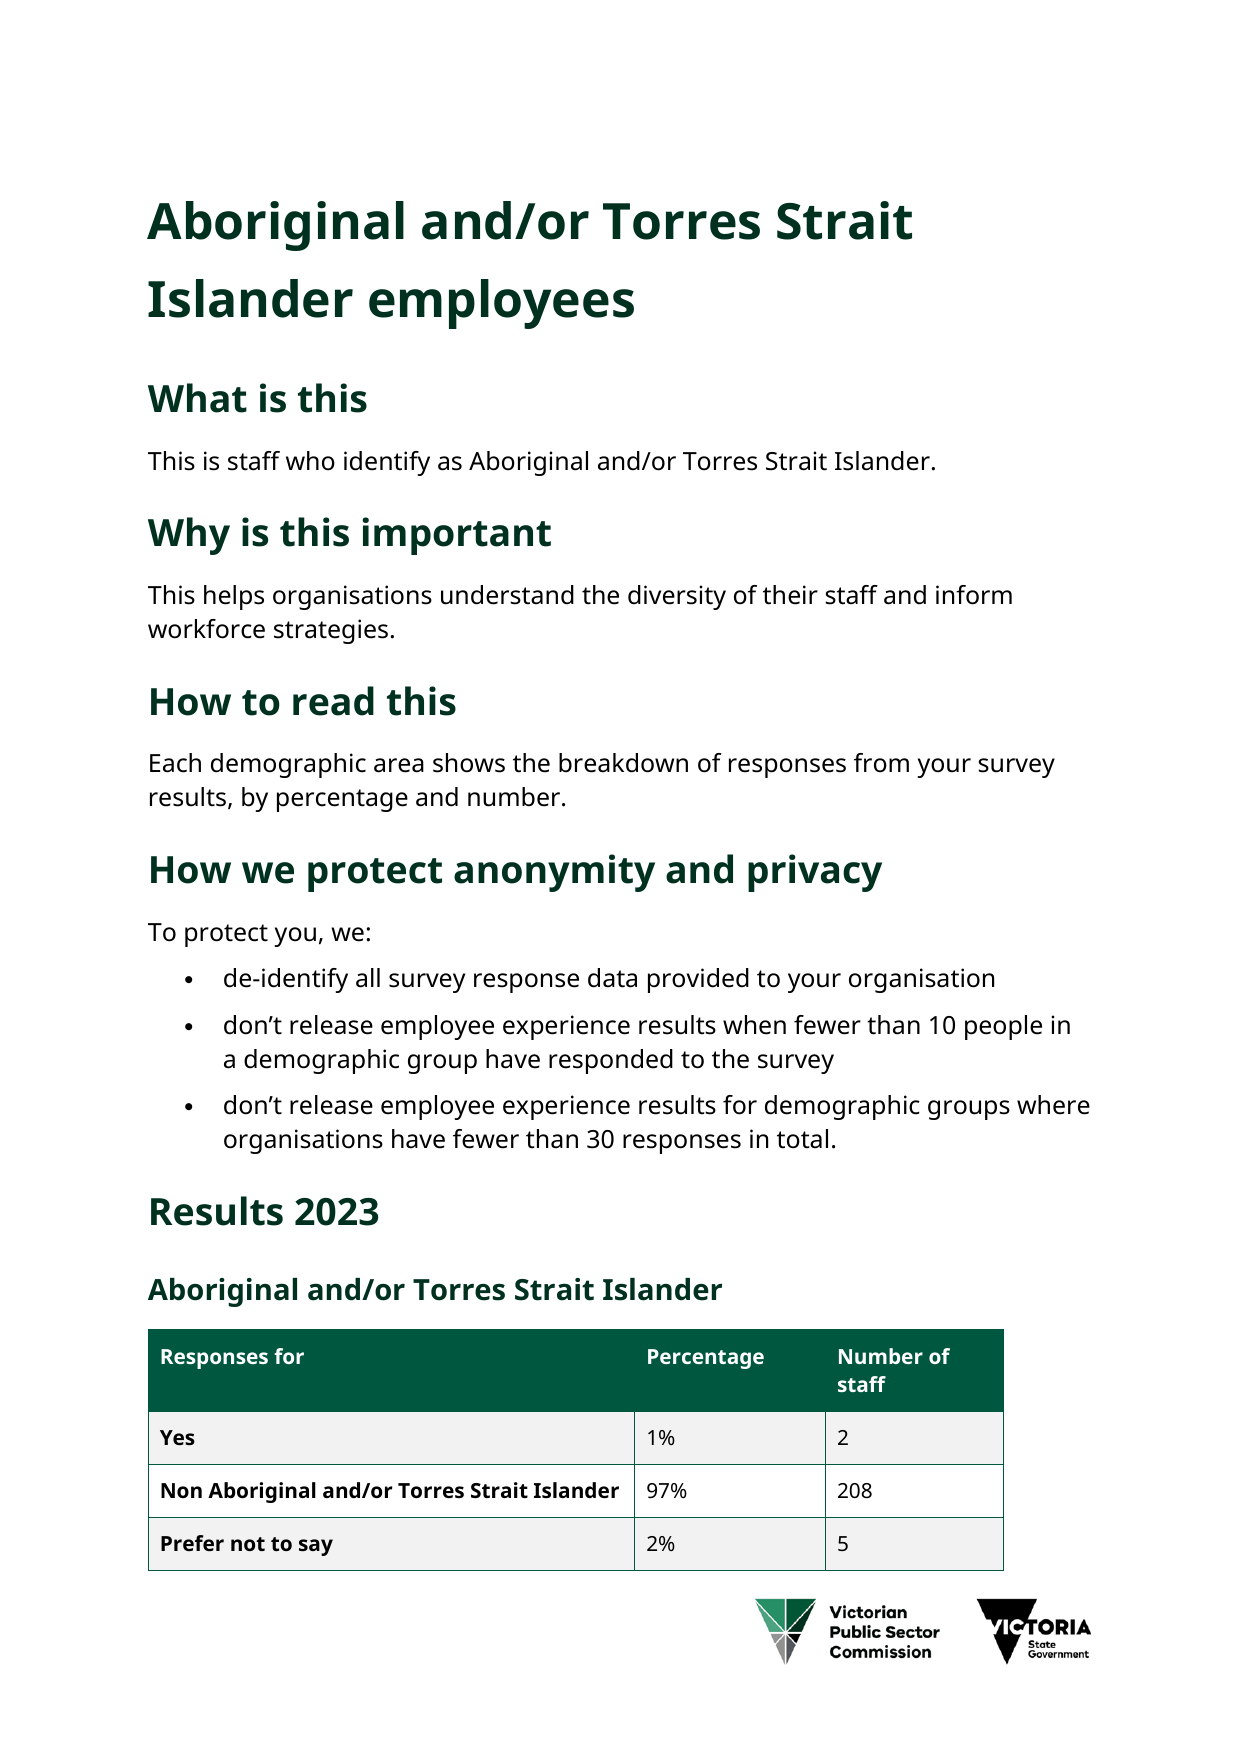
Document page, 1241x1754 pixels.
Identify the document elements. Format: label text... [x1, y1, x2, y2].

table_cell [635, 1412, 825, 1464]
text This is staff who identify as Aboriginal and/or Torres Strait Islander. [148, 443, 1092, 477]
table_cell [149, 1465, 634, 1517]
subtitle Aboriginal and/or Torres Strait Islander [148, 1269, 1092, 1308]
text To protect you, we: [148, 914, 1092, 948]
subtitle Why is this important [148, 506, 1092, 557]
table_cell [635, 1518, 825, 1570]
subtitle What is this [148, 372, 1092, 423]
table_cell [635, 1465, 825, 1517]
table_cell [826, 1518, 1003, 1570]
text Each demographic area shows the breakdown of responses from your survey results, by percentage and number. [148, 746, 1092, 814]
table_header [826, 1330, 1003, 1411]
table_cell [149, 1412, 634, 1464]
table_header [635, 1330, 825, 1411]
list don’t release employee experience results when fewer than 10 people in a demographic group have responded to the survey [185, 1007, 1092, 1075]
picture [754, 1598, 1093, 1666]
list de-identify all survey response data provided to your organisation [185, 961, 1092, 995]
subtitle Aboriginal and/or Torres Strait Islander employees [148, 186, 1092, 333]
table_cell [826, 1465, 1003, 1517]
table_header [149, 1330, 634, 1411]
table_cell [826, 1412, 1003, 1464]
subtitle Results 2023 [148, 1185, 1092, 1236]
text This helps organisations understand the diversity of their staff and inform workforce strategies. [148, 577, 1092, 646]
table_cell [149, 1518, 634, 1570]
list don’t release employee experience results for demographic groups where organisations have fewer than 30 responses in total. [185, 1088, 1092, 1156]
subtitle How we protect anonymity and privacy [148, 843, 1092, 894]
subtitle How to read this [148, 675, 1092, 726]
